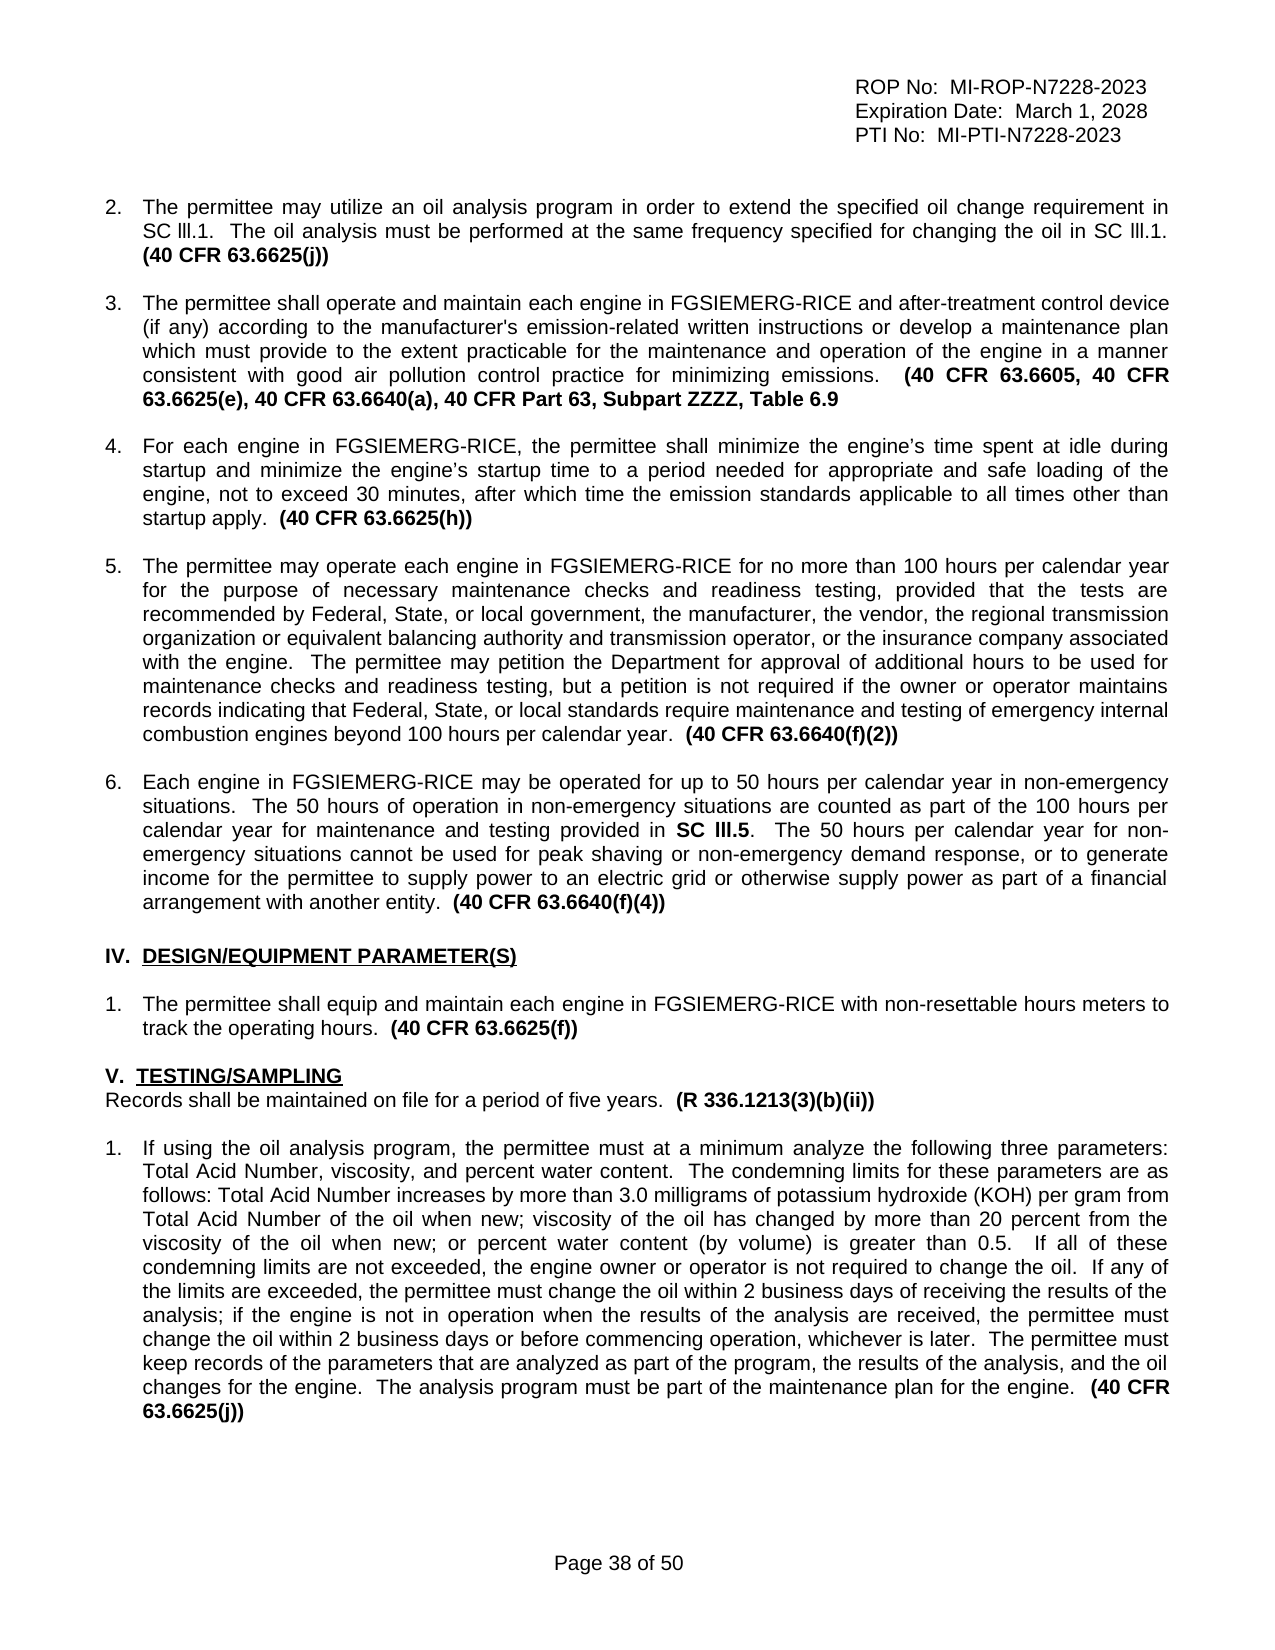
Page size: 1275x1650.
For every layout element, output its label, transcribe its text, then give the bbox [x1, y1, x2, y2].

list If using the oil analysis program, the permittee must at a minimum analyze the following three parameters: Total Acid Number, viscosity, and percent water content. The condemning limits for these parameters are as follows: Total Acid Number increases by more than 3.0 milligrams of potassium hydroxide (KOH) per gram from Total Acid Number of the oil when new; viscosity of the oil has changed by more than 20 percent from the viscosity of the oil when new; or percent water content (by volume) is greater than 0.5. If all of these condemning limits are not exceeded, the engine owner or operator is not required to change the oil. If any of the limits are exceeded, the permittee must change the oil within 2 business days of receiving the results of the analysis; if the engine is not in operation when the results of the analysis are received, the permittee must change the oil within 2 business days or before commencing operation, whichever is later. The permittee must keep records of the parameters that are analyzed as part of the program, the results of the analysis, and the oil changes for the engine. The analysis program must be part of the maintenance plan for the engine. (40 CFR 63.6625(j)) [105, 1135, 1170, 1423]
text 2. The permittee may utilize an oil analysis program in order to extend the specified oil change requirement in SC lll.1. The oil analysis must be performed at the same frequency specified for changing the oil in SC lll.1. (40 CFR 63.6625(j)) [105, 195, 1170, 267]
text 3. The permittee shall operate and maintain each engine in FGSIEMERG-RICE and after-treatment control device (if any) according to the manufacturer's emission-related written instructions or develop a maintenance plan which must provide to the extent practicable for the maintenance and operation of the engine in a manner consistent with good air pollution control practice for minimizing emissions. (40 CFR 63.6605, 40 CFR 63.6625(e), 40 CFR 63.6640(a), 40 CFR Part 63, Subpart ZZZZ, Table 6.9 [105, 291, 1170, 410]
text 6. Each engine in FGSIEMERG-RICE may be operated for up to 50 hours per calendar year in non-emergency situations. The 50 hours of operation in non-emergency situations are counted as part of the 100 hours per calendar year for maintenance and testing provided in SC lll.5. The 50 hours per calendar year for non-emergency situations cannot be used for peak shaving or non-emergency demand response, or to generate income for the permittee to supply power to an electric grid or otherwise supply power as part of a financial arrangement with another entity. (40 CFR 63.6640(f)(4)) [105, 770, 1170, 913]
text 1. The permittee shall equip and maintain each engine in FGSIEMERG-RICE with non-resettable hours meters to track the operating hours. (40 CFR 63.6625(f)) [105, 992, 1170, 1039]
text 5. The permittee may operate each engine in FGSIEMERG-RICE for no more than 100 hours per calendar year for the purpose of necessary maintenance checks and readiness testing, provided that the tests are recommended by Federal, State, or local government, the manufacturer, the vendor, the regional transmission organization or equivalent balancing authority and transmission operator, or the insurance company associated with the engine. The permittee may petition the Department for approval of additional hours to be used for maintenance checks and readiness testing, but a petition is not required if the owner or operator maintains records indicating that Federal, State, or local standards require maintenance and testing of emergency internal combustion engines beyond 100 hours per calendar year. (40 CFR 63.6640(f)(2)) [105, 554, 1170, 746]
text IV. DESIGN/EQUIPMENT PARAMETER(S) [105, 944, 1170, 968]
text 4. For each engine in FGSIEMERG-RICE, the permittee shall minimize the engine’s time spent at idle during startup and minimize the engine’s startup time to a period needed for appropriate and safe loading of the engine, not to exceed 30 minutes, after which time the emission standards applicable to all times other than startup apply. (40 CFR 63.6625(h)) [105, 434, 1170, 530]
text Records shall be maintained on file for a period of five years. (R 336.1213(3)(b)(ii)) [105, 1087, 1170, 1111]
text V. TESTING/SAMPLING [105, 1063, 1170, 1087]
